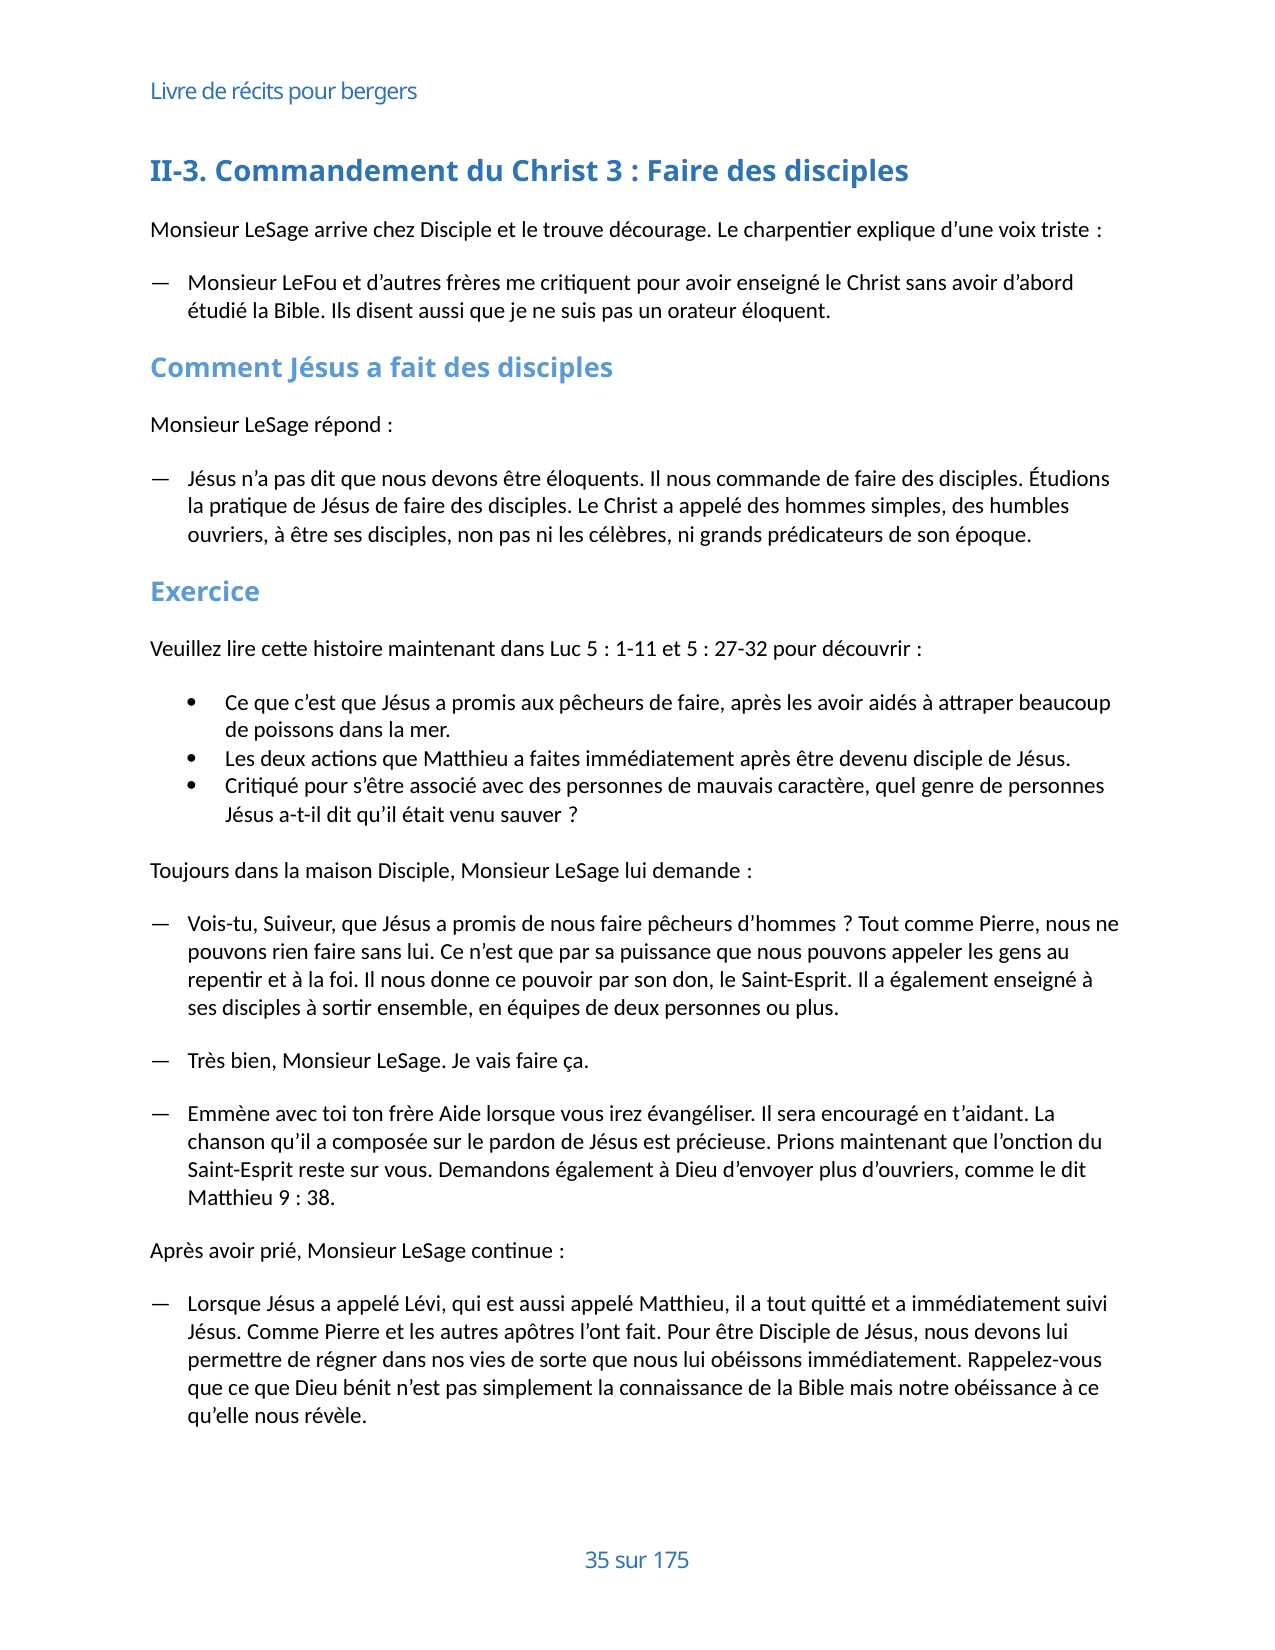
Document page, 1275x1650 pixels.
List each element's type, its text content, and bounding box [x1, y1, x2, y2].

text Monsieur LeSage arrive chez Disciple et le trouve décourage. Le charpentier explique d’une voix triste : [150, 215, 1119, 243]
list Ce que c’est que Jésus a promis aux pêcheurs de faire, après les avoir aidés à attraper beaucoup de poissons dans la mer. [187, 688, 1125, 744]
text Toujours dans la maison Disciple, Monsieur LeSage lui demande : [150, 856, 1119, 884]
text Vois-tu, Suiveur, que Jésus a promis de nous faire pêcheurs d’hommes ? Tout comme Pierre, nous ne pouvons rien faire sans lui. Ce n’est que par sa puissance que nous pouvons appeler les gens au repentir et à la foi. Il nous donne ce pouvoir par son don, le Saint-Esprit. Il a également enseigné à ses disciples à sortir ensemble, en équipes de deux personnes ou plus. [150, 909, 1119, 1021]
subtitle Exercice [150, 573, 1125, 609]
text Jésus n’a pas dit que nous devons être éloquents. Il nous commande de faire des disciples. Étudions la pratique de Jésus de faire des disciples. Le Christ a appelé des hommes simples, des humbles ouvriers, à être ses disciples, non pas ni les célèbres, ni grands prédicateurs de son époque. [150, 464, 1119, 548]
list Critiqué pour s’être associé avec des personnes de mauvais caractère, quel genre de personnes Jésus a-t-il dit qu’il était venu sauver ? [187, 772, 1125, 856]
text Veuillez lire cette histoire maintenant dans Luc 5 : 1-11 et 5 : 27-32 pour découvrir : [150, 634, 1119, 663]
text Après avoir prié, Monsieur LeSage continue : [150, 1236, 1119, 1264]
list Les deux actions que Matthieu a faites immédiatement après être devenu disciple de Jésus. [187, 744, 1125, 772]
text Monsieur LeSage répond : [150, 411, 1119, 439]
text Très bien, Monsieur LeSage. Je vais faire ça. [150, 1046, 1119, 1074]
subtitle II-3. Commandement du Christ 3 : Faire des disciples [150, 150, 1125, 190]
text Monsieur LeFou et d’autres frères me critiquent pour avoir enseigné le Christ sans avoir d’abord étudié la Bible. Ils disent aussi que je ne suis pas un orateur éloquent. [150, 268, 1119, 324]
subtitle Comment Jésus a fait des disciples [150, 349, 1125, 386]
text Emmène avec toi ton frère Aide lorsque vous irez évangéliser. Il sera encouragé en t’aidant. La chanson qu’il a composée sur le pardon de Jésus est précieuse. Prions maintenant que l’onction du Saint-Esprit reste sur vous. Demandons également à Dieu d’envoyer plus d’ouvriers, comme le dit Matthieu 9 : 38. [150, 1099, 1119, 1211]
text Lorsque Jésus a appelé Lévi, qui est aussi appelé Matthieu, il a tout quitté et a immédiatement suivi Jésus. Comme Pierre et les autres apôtres l’ont fait. Pour être Disciple de Jésus, nous devons lui permettre de régner dans nos vies de sorte que nous lui obéissons immédiatement. Rappelez-vous que ce que Dieu bénit n’est pas simplement la connaissance de la Bible mais notre obéissance à ce qu’elle nous révèle. [150, 1289, 1119, 1429]
